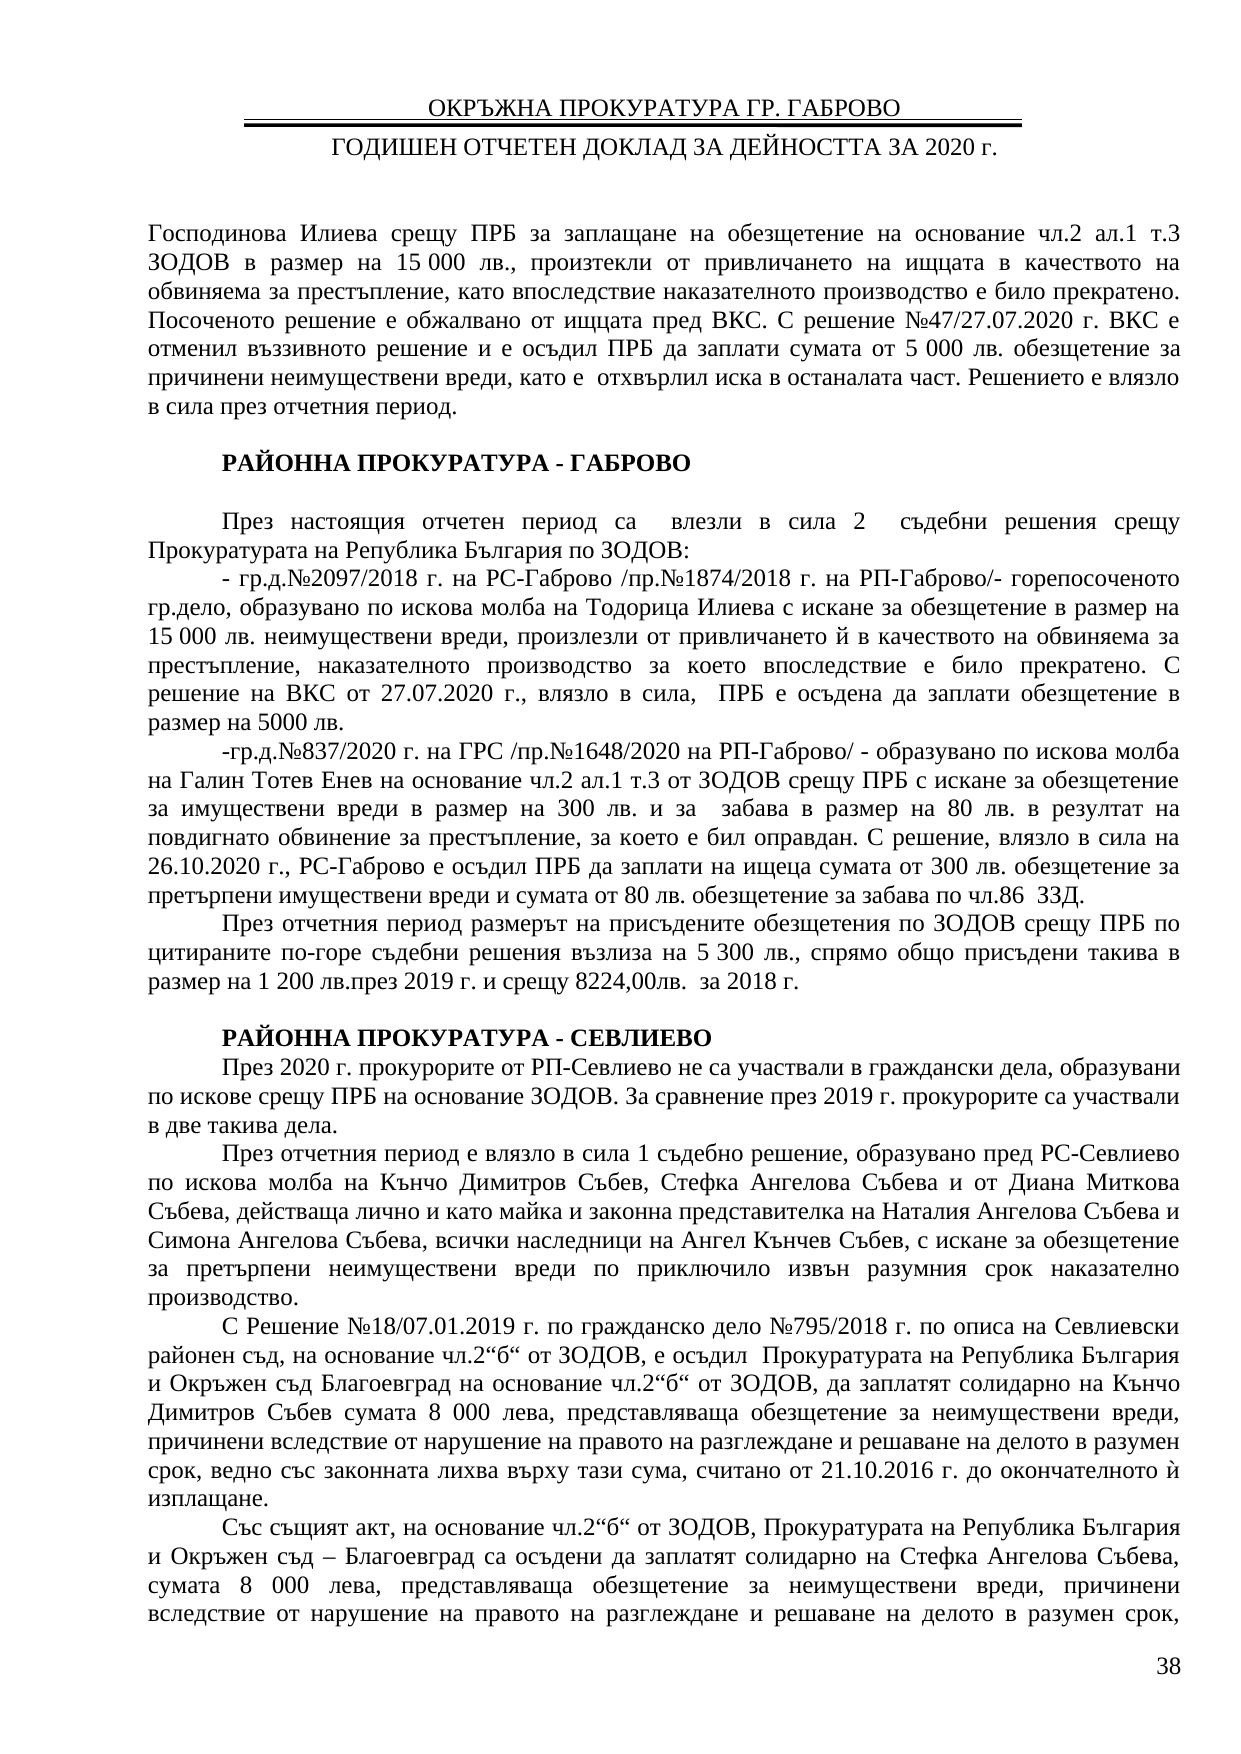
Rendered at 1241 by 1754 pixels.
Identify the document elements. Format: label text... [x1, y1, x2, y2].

text През отчетния период е влязло в сила 1 съдебно решение, образувано пред РС-Севлиево по искова молба на Кънчо Димитров Събев, Стефка Ангелова Събева и от Диана Миткова Събева, действаща лично и като майка и законна представителка на Наталия Ангелова Събева и Симона Ангелова Събева, всички наследници на Ангел Кънчев Събев, с искане за обезщетение за претърпени неимуществени вреди по приключило извън разумния срок наказателно производство. [148, 1138, 1181, 1311]
text -гр.д.№837/2020 г. на ГРС /пр.№1648/2020 на РП-Габрово/ - образувано по искова молба на Галин Тотев Енев на основание чл.2 ал.1 т.3 от ЗОДОВ срещу ПРБ с искане за обезщетение за имуществени вреди в размер на 300 лв. и за забава в размер на 80 лв. в резултат на повдигнато обвинение за престъпление, за което е бил оправдан. С решение, влязло в сила на 26.10.2020 г., РС-Габрово е осъдил ПРБ да заплати на ищеца сумата от 300 лв. обезщетение за претърпени имуществени вреди и сумата от 80 лв. обезщетение за забава по чл.86 ЗЗД. [148, 736, 1181, 908]
text РАЙОННА ПРОКУРАТУРА - ГАБРОВО [148, 448, 1181, 477]
text През 2020 г. прокурорите от РП-Севлиево не са участвали в граждански дела, образувани по искове срещу ПРБ на основание ЗОДОВ. За сравнение през 2019 г. прокурорите са участвали в две такива дела. [148, 1052, 1181, 1138]
text С Решение №18/07.01.2019 г. по гражданско дело №795/2018 г. по описа на Севлиевски районен съд, на основание чл.2“б“ от ЗОДОВ, е осъдил Прокуратурата на Република България и Окръжен съд Благоевград на основание чл.2“б“ от ЗОДОВ, да заплатят солидарно на Кънчо Димитров Събев сумата 8 000 лева, представляваща обезщетение за неимуществени вреди, причинени вследствие от нарушение на правото на разглеждане и решаване на делото в разумен срок, ведно със законната лихва върху тази сума, считано от 21.10.2016 г. до окончателното ѝ изплащане. [148, 1311, 1181, 1512]
text През настоящия отчетен период са влезли в сила 2 съдебни решения срещу Прокуратурата на Република България по ЗОДОВ: [148, 506, 1181, 563]
text - гр.д.№2097/2018 г. на РС-Габрово /пр.№1874/2018 г. на РП-Габрово/- горепосоченото гр.дело, образувано по искова молба на Тодорица Илиева с искане за обезщетение в размер на 15 000 лв. неимуществени вреди, произлезли от привличането й в качеството на обвиняема за престъпление, наказателното производство за което впоследствие е било прекратено. С решение на ВКС от 27.07.2020 г., влязло в сила, ПРБ е осъдена да заплати обезщетение в размер на 5000 лв. [148, 563, 1181, 736]
text През отчетния период размерът на присъдените обезщетения по ЗОДОВ срещу ПРБ по цитираните по-горе съдебни решения възлиза на 5 300 лв., спрямо общо присъдени такива в размер на 1 200 лв.през 2019 г. и срещу 8224,00лв. за 2018 г. [148, 908, 1181, 995]
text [148, 218, 1181, 420]
text РАЙОННА ПРОКУРАТУРА - СЕВЛИЕВО [148, 1023, 1181, 1052]
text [148, 1512, 1181, 1627]
